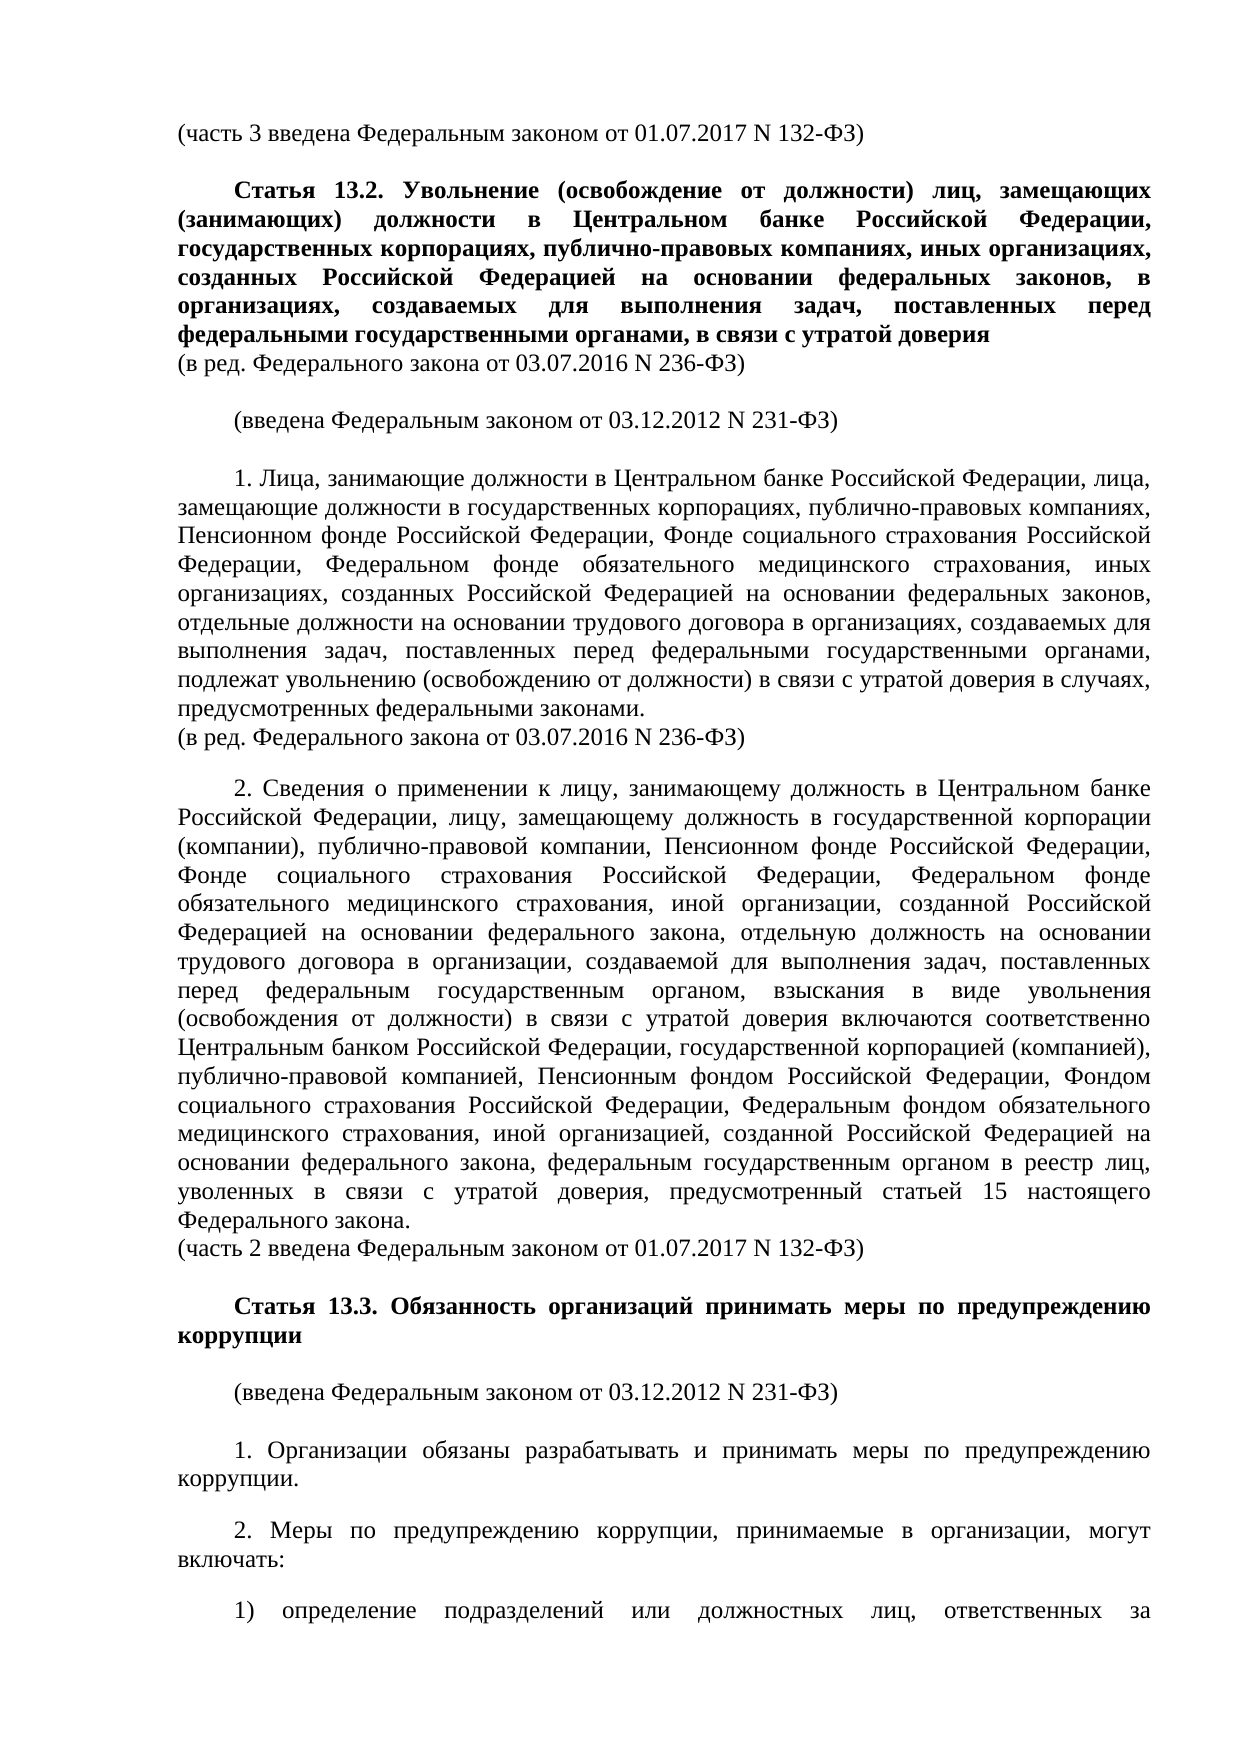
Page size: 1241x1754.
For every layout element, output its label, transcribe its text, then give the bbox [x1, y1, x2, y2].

text (в ред. Федерального закона от 03.07.2016 N 236-ФЗ) [177, 348, 1152, 377]
text (введена Федеральным законом от 03.12.2012 N 231-ФЗ) [177, 406, 1152, 434]
text (введена Федеральным законом от 03.12.2012 N 231-ФЗ) [177, 1377, 1152, 1406]
text 2. Сведения о применении к лицу, занимающему должность в Центральном банке Российской Федерации, лицу, замещающему должность в государственной корпорации (компании), публично-правовой компании, Пенсионном фонде Российской Федерации, Фонде социального страхования Российской Федерации, Федеральном фонде обязательного медицинского страхования, иной организации, созданной Российской Федерацией на основании федерального закона, отдельную должность на основании трудового договора в организации, создаваемой для выполнения задач, поставленных перед федеральным государственным органом, взыскания в виде увольнения (освобождения от должности) в связи с утратой доверия включаются соответственно Центральным банком Российской Федерации, государственной корпорацией (компанией), публично-правовой компанией, Пенсионным фондом Российской Федерации, Фондом социального страхования Российской Федерации, Федеральным фондом обязательного медицинского страхования, иной организацией, созданной Российской Федерацией на основании федерального закона, федеральным государственным органом в реестр лиц, уволенных в связи с утратой доверия, предусмотренный статьей 15 настоящего Федерального закона. [177, 773, 1152, 1233]
title Статья 13.2. Увольнение (освобождение от должности) лиц, замещающих (занимающих) должности в Центральном банке Российской Федерации, государственных корпорациях, публично-правовых компаниях, иных организациях, созданных Российской Федерацией на основании федеральных законов, в организациях, создаваемых для выполнения задач, поставленных перед федеральными государственными органами, в связи с утратой доверия [177, 176, 1152, 348]
text (в ред. Федерального закона от 03.07.2016 N 236-ФЗ) [177, 722, 1152, 751]
text 2. Меры по предупреждению коррупции, принимаемые в организации, могут включать: [177, 1515, 1152, 1573]
text 1. Лица, занимающие должности в Центральном банке Российской Федерации, лица, замещающие должности в государственных корпорациях, публично-правовых компаниях, Пенсионном фонде Российской Федерации, Фонде социального страхования Российской Федерации, Федеральном фонде обязательного медицинского страхования, иных организациях, созданных Российской Федерацией на основании федеральных законов, отдельные должности на основании трудового договора в организациях, создаваемых для выполнения задач, поставленных перед федеральными государственными органами, подлежат увольнению (освобождению от должности) в связи с утратой доверия в случаях, предусмотренных федеральными законами. [177, 463, 1152, 722]
text 1. Организации обязаны разрабатывать и принимать меры по предупреждению коррупции. [177, 1435, 1152, 1492]
title Статья 13.3. Обязанность организаций принимать меры по предупреждению коррупции [177, 1291, 1152, 1348]
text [177, 1596, 1152, 1624]
text (часть 3 введена Федеральным законом от 01.07.2017 N 132-ФЗ) [177, 118, 1152, 147]
text (часть 2 введена Федеральным законом от 01.07.2017 N 132-ФЗ) [177, 1233, 1152, 1262]
